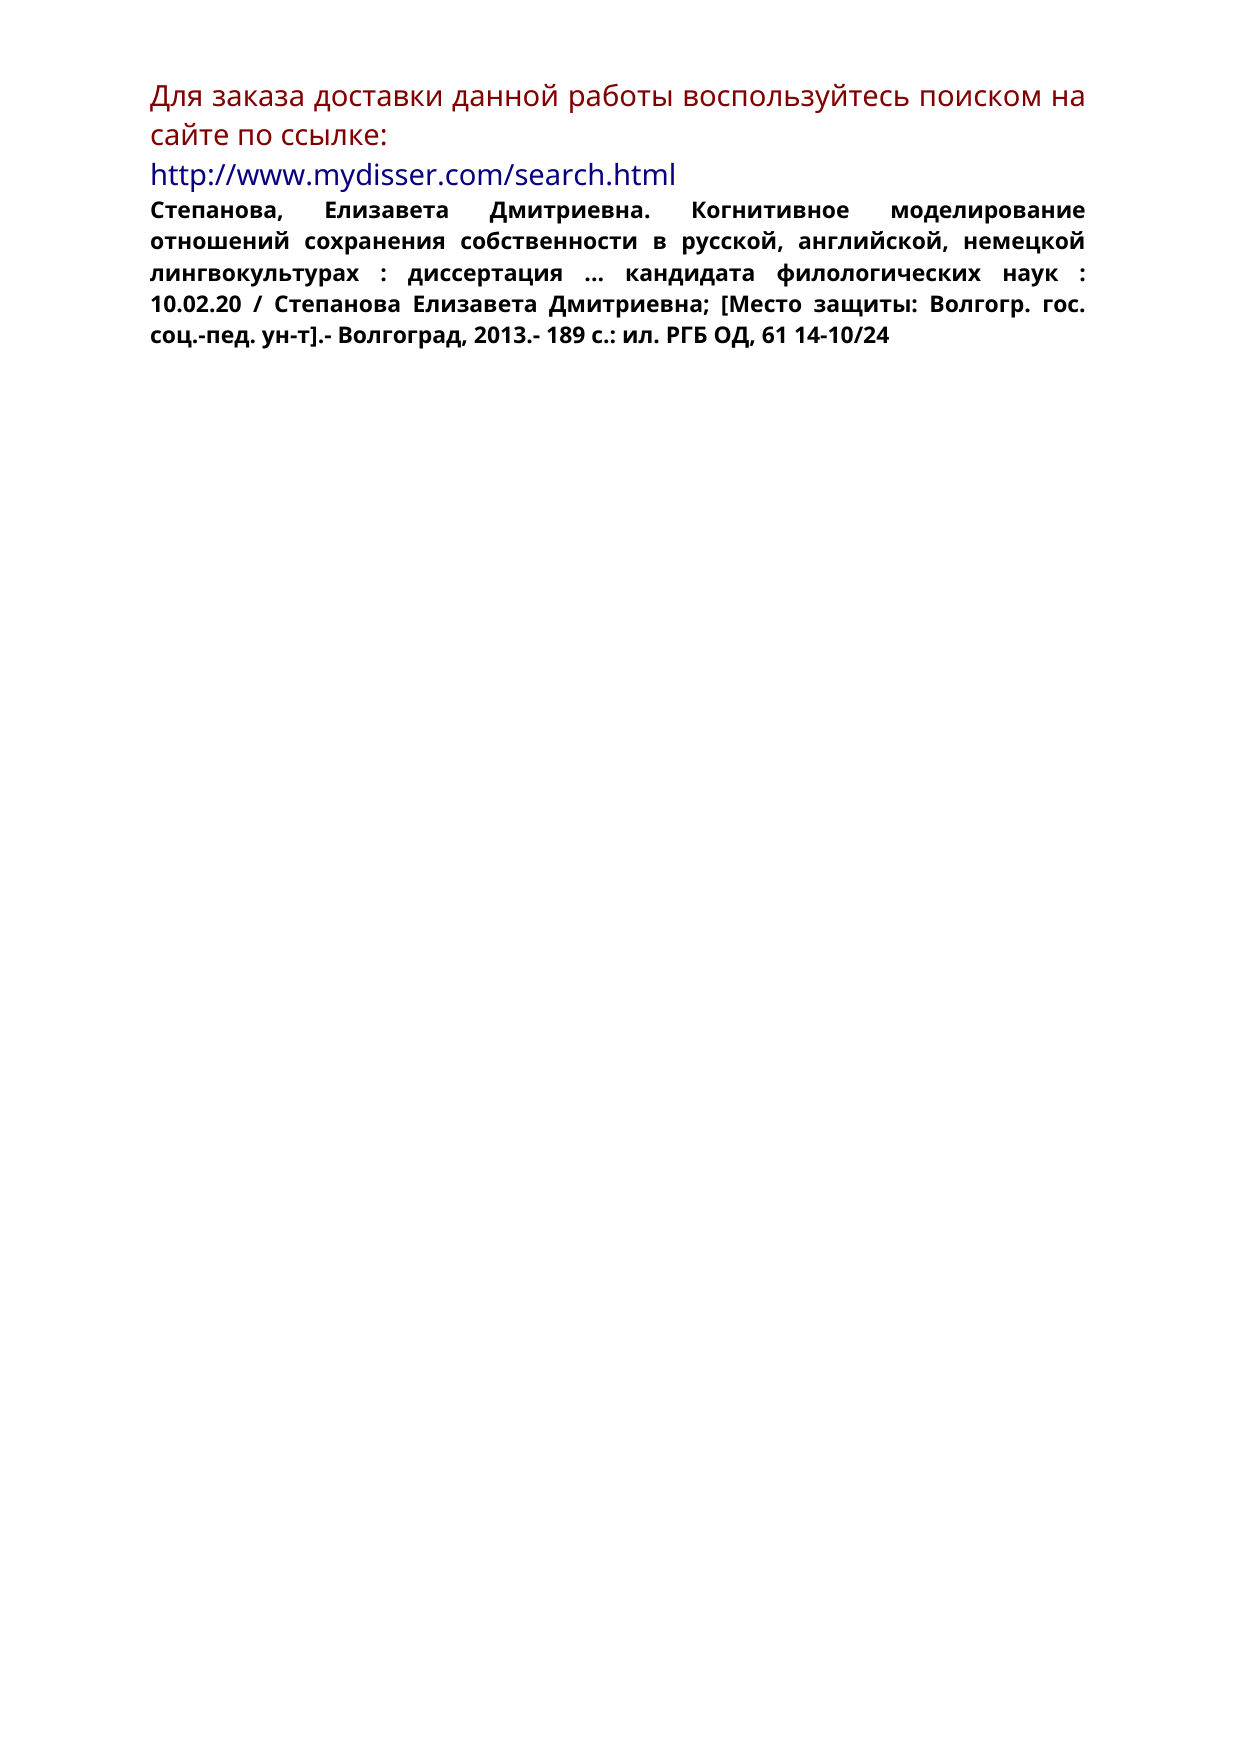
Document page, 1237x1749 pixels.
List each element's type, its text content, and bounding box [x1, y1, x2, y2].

text Степанова, Елизавета Дмитриевна. Когнитивное моделирование отношений сохранения собственности в русской, английской, немецкой лингвокультурах : диссертация ... кандидата филологических наук : 10.02.20 / Степанова Елизавета Дмитриевна; [Место защиты: Волгогр. гос. соц.-пед. ун-т].- Волгоград, 2013.- 189 с.: ил. РГБ ОД, 61 14-10/24 [150, 194, 1086, 350]
